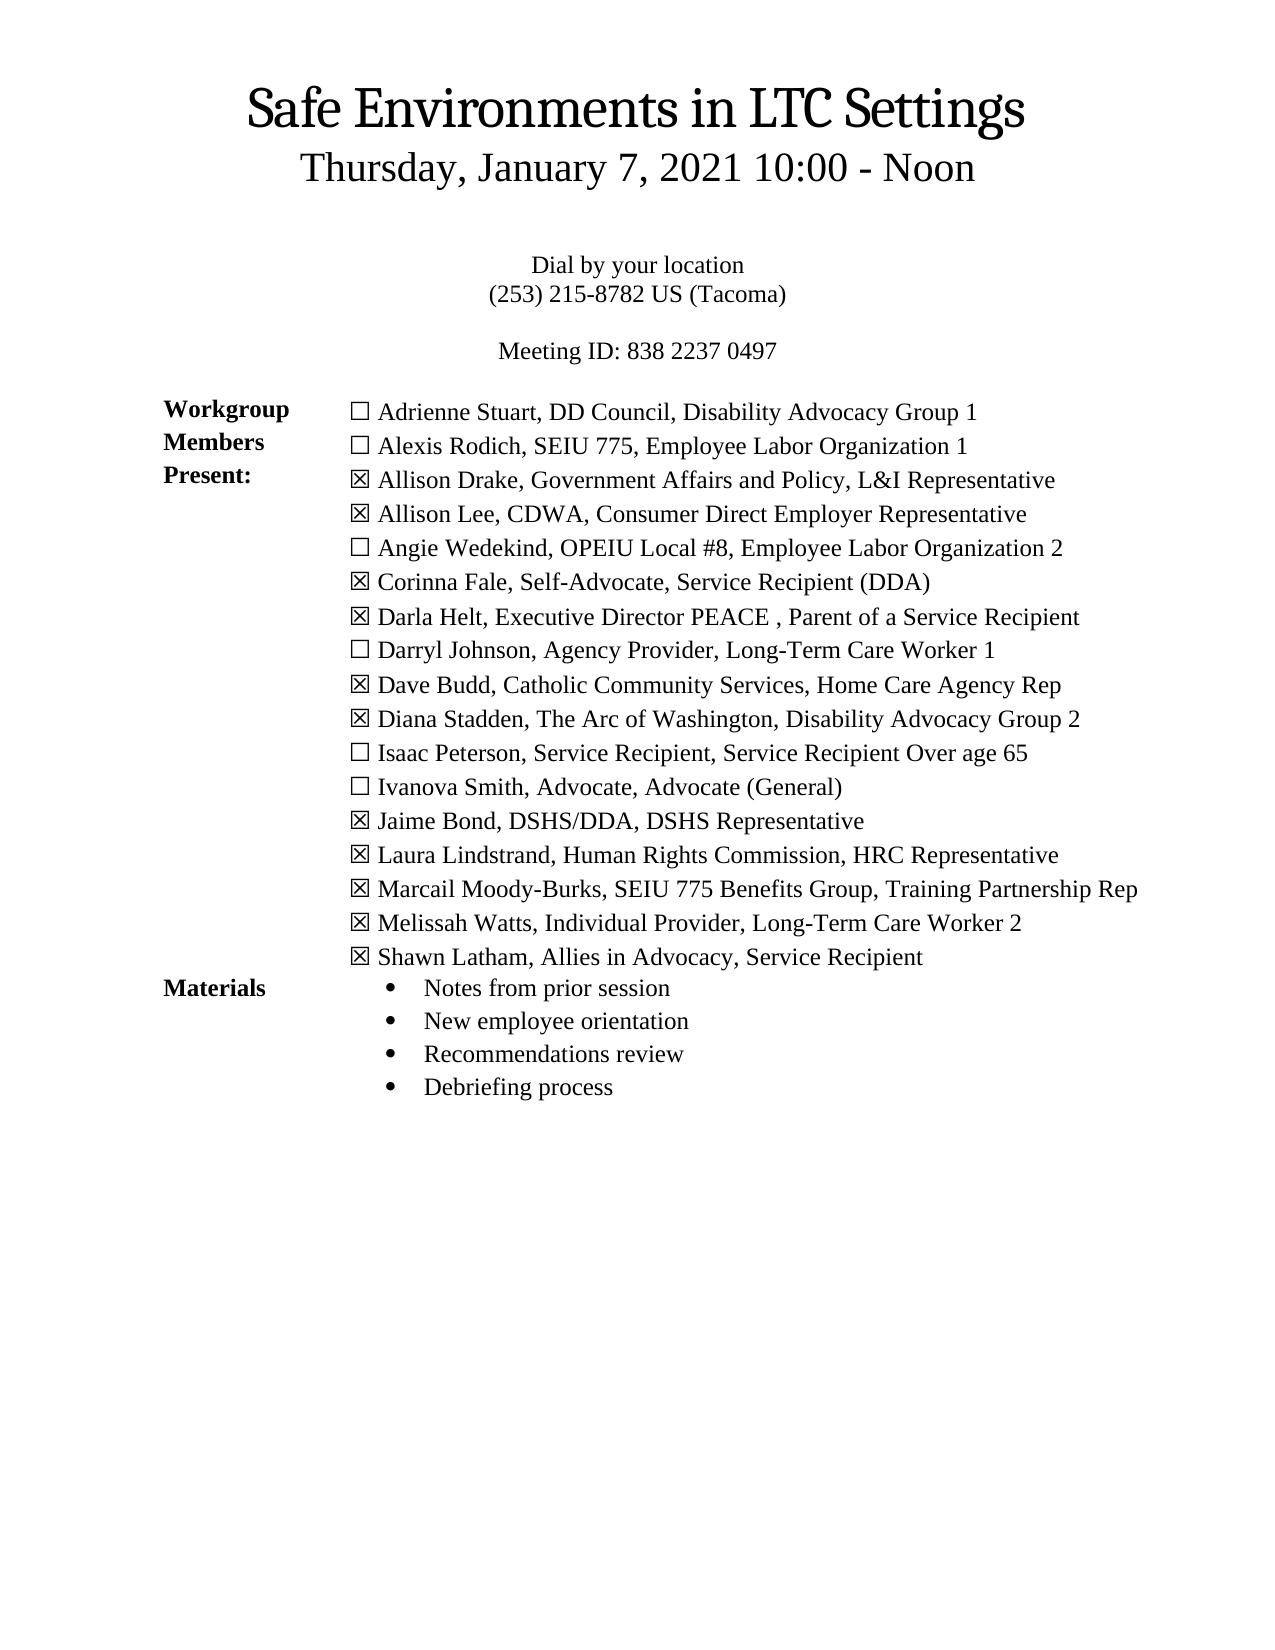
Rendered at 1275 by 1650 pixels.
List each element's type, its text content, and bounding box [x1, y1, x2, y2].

table_header Adrienne Stuart, DD Council, Disability Advocacy Group 1 Alexis Rodich, SEIU 775, Employee Labor Organization 1 Allison Drake, Government Affairs and Policy, L&I Representative Allison Lee, CDWA, Consumer Direct Employer Representative Angie Wedekind, OPEIU Local #8, Employee Labor Organization 2 Corinna Fale, Self-Advocate, Service Recipient (DDA) Darla Helt, Executive Director PEACE , Parent of a Service Recipient Darryl Johnson, Agency Provider, Long-Term Care Worker 1 Dave Budd, Catholic Community Services, Home Care Agency Rep Diana Stadden, The Arc of Washington, Disability Advocacy Group 2 Isaac Peterson, Service Recipient, Service Recipient Over age 65 Ivanova Smith, Advocate, Advocate (General) Jaime Bond, DSHS/DDA, DSHS Representative Laura Lindstrand, Human Rights Commission, HRC Representative Marcail Moody-Burks, SEIU 775 Benefits Group, Training Partnership Rep Melissah Watts, Individual Provider, Long-Term Care Worker 2 Shawn Latham, Allies in Advocacy, Service Recipient [338, 394, 1176, 973]
table_header Workgroup Members Present: [152, 394, 337, 973]
table_cell Notes from prior session New employee orientation Recommendations review Debriefing process [338, 973, 1176, 1105]
text Dial by your location [150, 250, 1125, 279]
text Meeting ID: 838 2237 0497 [150, 336, 1125, 365]
text Thursday, January 7, 2021 10:00 - Noon [150, 142, 1125, 190]
table_cell Materials [152, 973, 337, 1105]
text (253) 215-8782 US (Tacoma) [150, 279, 1125, 307]
title Safe Environments in LTC Settings [150, 75, 1125, 142]
